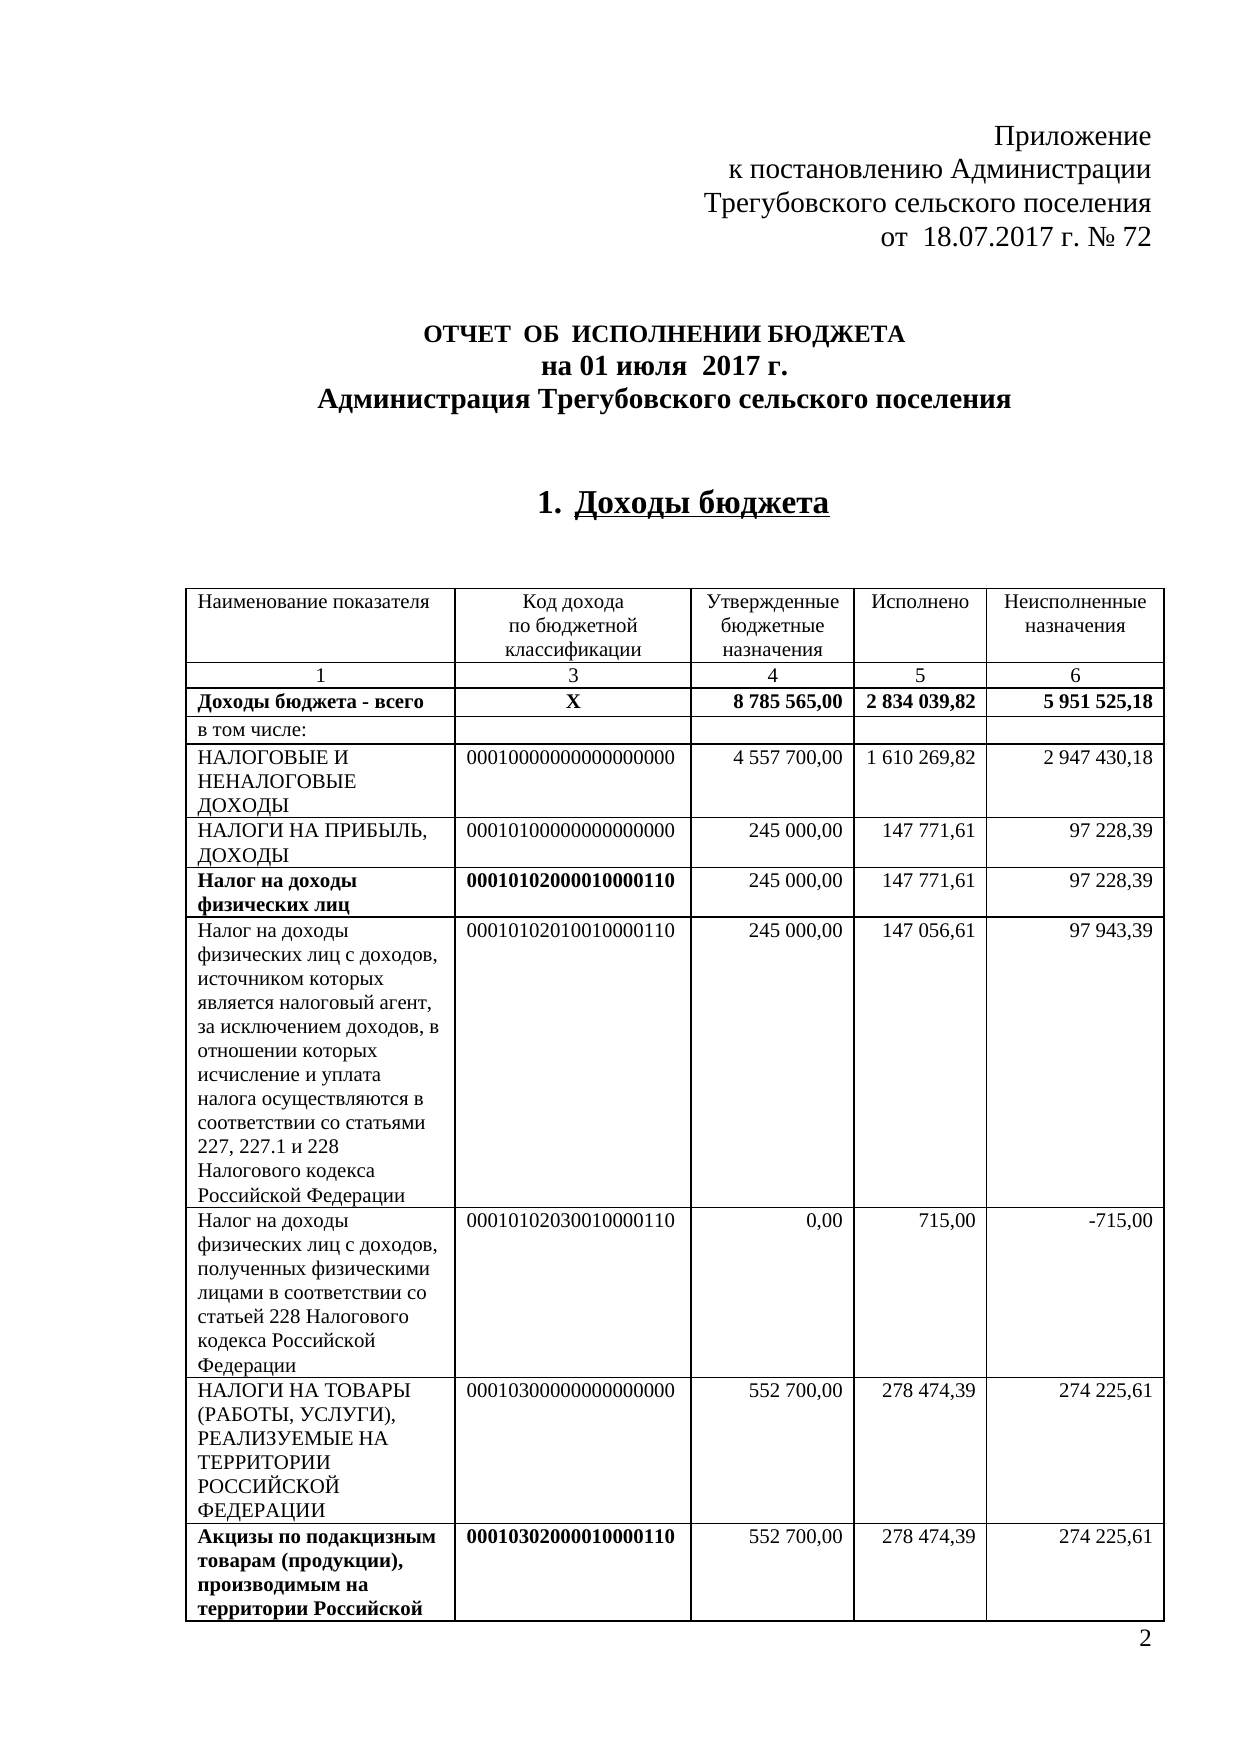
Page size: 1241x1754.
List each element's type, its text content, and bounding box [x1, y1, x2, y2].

table_cell 1 610 269,82 [855, 745, 986, 817]
table_cell 00010100000000000000 [456, 818, 690, 867]
table_cell 245 000,00 [692, 818, 853, 867]
table_header Исполнено [855, 589, 986, 661]
table_cell X [456, 689, 690, 716]
table_cell [456, 717, 690, 743]
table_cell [456, 1524, 690, 1620]
table_cell 278 474,39 [855, 1524, 986, 1620]
table_cell Налог на доходы физических лиц с доходов, источником которых является налоговый агент, за исключением доходов, в отношении которых исчисление и уплата налога осуществляются в соответствии со статьями 227, 227.1 и 228 Налогового кодекса Российской Федерации [187, 918, 454, 1207]
table_cell 715,00 [855, 1208, 986, 1377]
table_cell 552 700,00 [692, 1524, 853, 1620]
table_cell 3 [456, 663, 690, 687]
text Приложение [177, 118, 1152, 152]
text Трегубовского сельского поселения [177, 185, 1152, 219]
table_cell в том числе: [187, 717, 454, 743]
text на 01 июля 2017 г. [177, 348, 1152, 382]
list Доходы бюджета [215, 482, 1152, 521]
table_cell 147 056,61 [855, 918, 986, 1207]
table_cell 274 225,61 [987, 1378, 1163, 1522]
table_cell 00010102030010000110 [456, 1208, 690, 1377]
table_cell 147 771,61 [855, 868, 986, 916]
table_cell 2 834 039,82 [855, 689, 986, 716]
table_cell 4 557 700,00 [692, 745, 853, 817]
table_cell 245 000,00 [692, 918, 853, 1207]
table_cell 97 228,39 [987, 818, 1163, 867]
table_cell Налог на доходы физических лиц с доходов, полученных физическими лицами в соответствии со статьей 228 Налогового кодекса Российской Федерации [187, 1208, 454, 1377]
table_cell [855, 717, 986, 743]
table_header Утвержденные бюджетные назначения [692, 589, 853, 661]
text к постановлению Администрации [177, 152, 1152, 185]
table_cell [987, 717, 1163, 743]
table_cell 6 [987, 663, 1163, 687]
table_cell 00010000000000000000 [456, 745, 690, 817]
table_header Неисполненные назначения [987, 589, 1163, 661]
table_cell 0,00 [692, 1208, 853, 1377]
table_cell 147 771,61 [855, 818, 986, 867]
table_cell 274 225,61 [987, 1524, 1163, 1620]
table_header Наименование показателя [187, 589, 454, 661]
table_cell 5 951 525,18 [987, 689, 1163, 716]
table_cell 4 [692, 663, 853, 687]
table_cell 2 947 430,18 [987, 745, 1163, 817]
table_cell [692, 717, 853, 743]
table_cell 97 943,39 [987, 918, 1163, 1207]
table_cell НАЛОГОВЫЕ И НЕНАЛОГОВЫЕ ДОХОДЫ [187, 745, 454, 817]
text ОТЧЕТ ОБ ИСПОЛНЕНИИ БЮДЖЕТА [177, 319, 1152, 348]
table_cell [187, 1524, 454, 1620]
table_cell 278 474,39 [855, 1378, 986, 1522]
text от 18.07.2017 г. № 72 [177, 219, 1152, 252]
table_cell 5 [855, 663, 986, 687]
table_cell 1 [187, 663, 454, 687]
table_cell НАЛОГИ НА ПРИБЫЛЬ, ДОХОДЫ [187, 818, 454, 867]
table_cell Доходы бюджета - всего [187, 689, 454, 716]
table_cell 00010300000000000000 [456, 1378, 690, 1522]
table_header Код дохода по бюджетной классификации [456, 589, 690, 661]
table_cell 97 228,39 [987, 868, 1163, 916]
table_cell Налог на доходы физических лиц [187, 868, 454, 916]
table_cell НАЛОГИ НА ТОВАРЫ (РАБОТЫ, УСЛУГИ), РЕАЛИЗУЕМЫЕ НА ТЕРРИТОРИИ РОССИЙСКОЙ ФЕДЕРАЦИИ [187, 1378, 454, 1522]
table_cell -715,00 [987, 1208, 1163, 1377]
table_cell 8 785 565,00 [692, 689, 853, 716]
table_cell 00010102000010000110 [456, 868, 690, 916]
table_cell 245 000,00 [692, 868, 853, 916]
table_cell 552 700,00 [692, 1378, 853, 1522]
text Администрация Трегубовского сельского поселения [177, 382, 1152, 415]
table_cell 00010102010010000110 [456, 918, 690, 1207]
